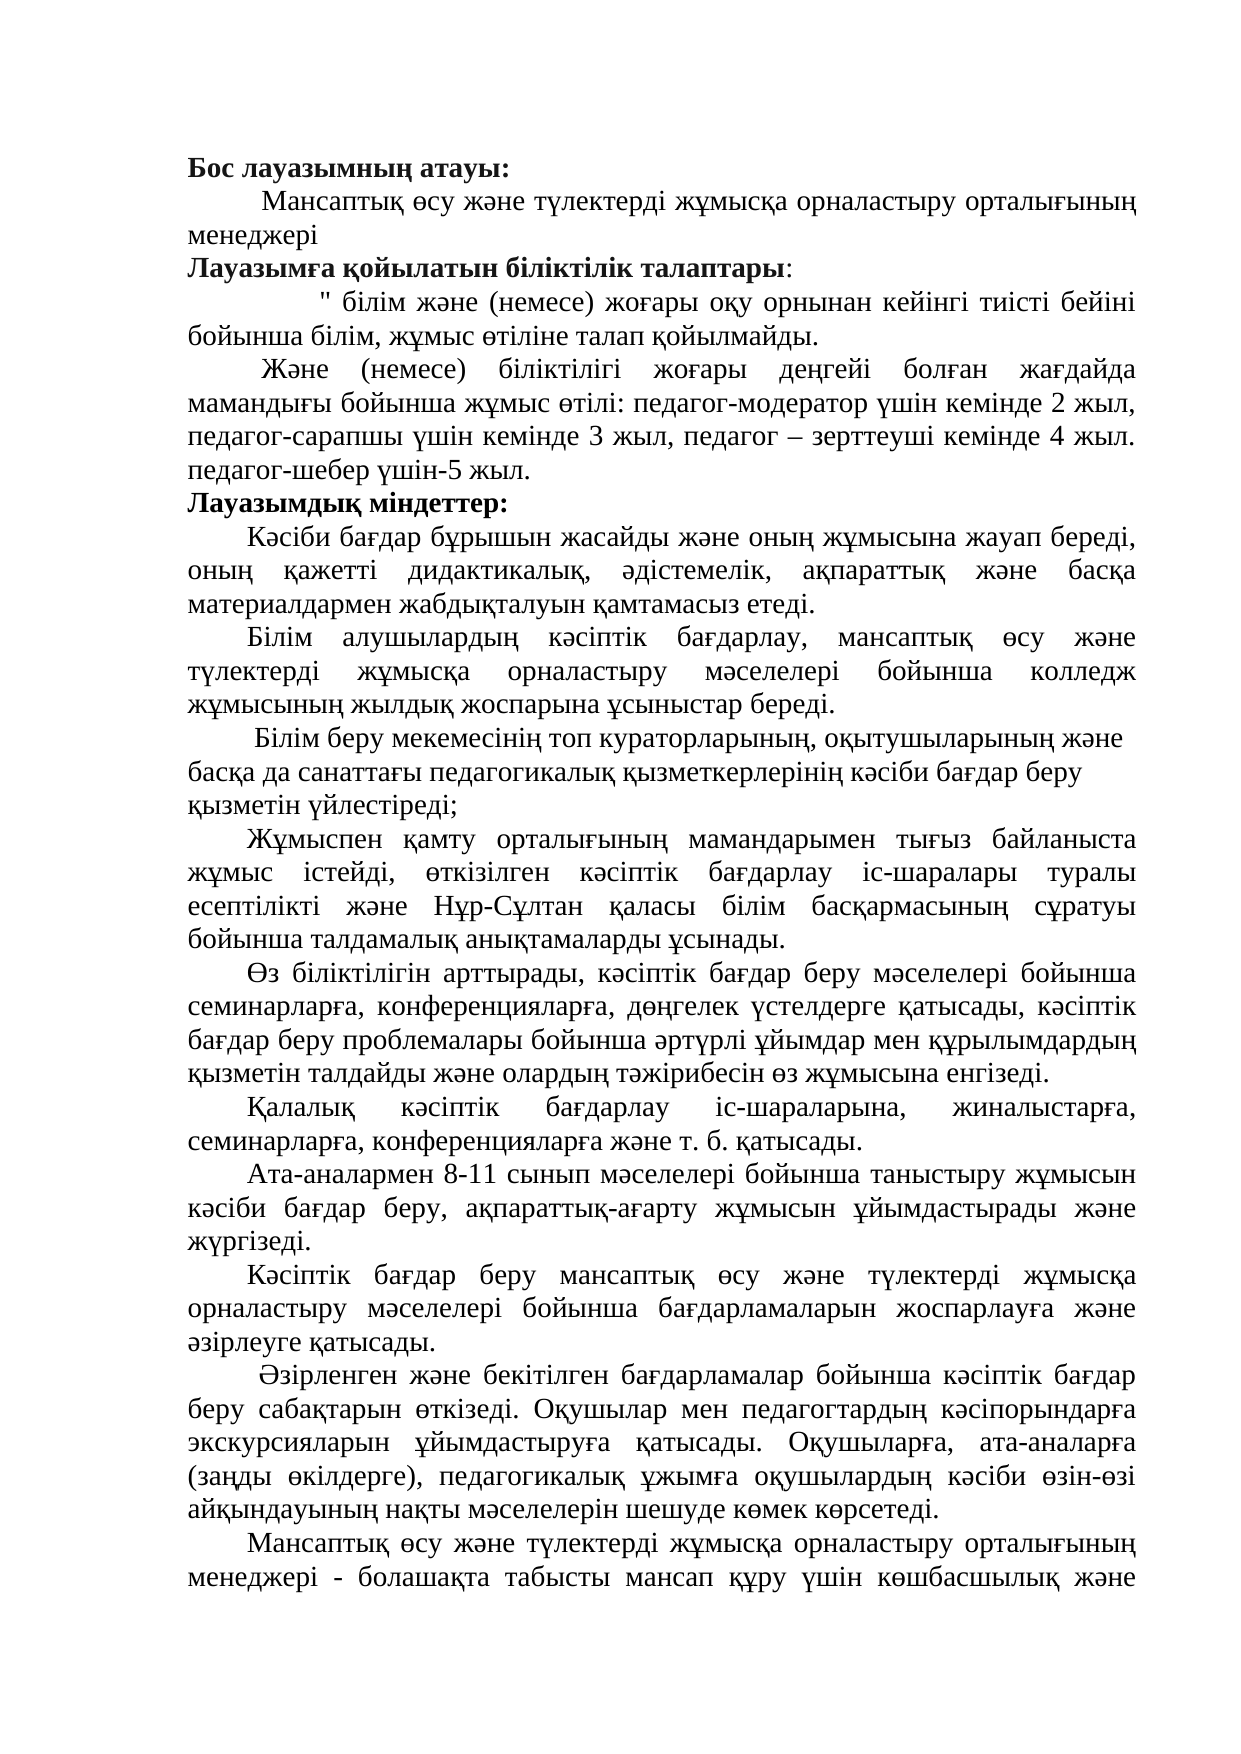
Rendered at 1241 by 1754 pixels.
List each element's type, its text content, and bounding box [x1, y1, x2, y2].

text Мансаптық өсу және түлектерді жұмысқа орналастыру орталығының менеджері [187, 183, 1137, 251]
text Лауазымдық міндеттер: [187, 485, 1137, 519]
text Білім беру мекемесінің топ кураторларының, оқытушыларының және басқа да санаттағы педагогикалық қызметкерлерінің кәсіби бағдар беру қызметін үйлестіреді; [187, 720, 1137, 821]
text Өз біліктілігін арттырады, кәсіптік бағдар беру мәселелері бойынша семинарларға, конференцияларға, дөңгелек үстелдерге қатысады, кәсіптік бағдар беру проблемалары бойынша әртүрлі ұйымдар мен құрылымдардың қызметін талдайды және олардың тәжірибесін өз жұмысына енгізеді. [187, 955, 1137, 1089]
text Әзірленген және бекітілген бағдарламалар бойынша кәсіптік бағдар беру сабақтарын өткізеді. Оқушылар мен педагогтардың кәсіпорындарға экскурсияларын ұйымдастыруға қатысады. Оқушыларға, ата-аналарға (заңды өкілдерге), педагогикалық ұжымға оқушылардың кәсіби өзін-өзі айқындауының нақты мәселелерін шешуде көмек көрсетеді. [187, 1357, 1137, 1525]
text " білім және (немесе) жоғары оқу орнынан кейінгі тиісті бейіні бойынша білім, жұмыс өтіліне талап қойылмайды. [187, 284, 1137, 351]
text Кәсіби бағдар бұрышын жасайды және оның жұмысына жауап береді, оның қажетті дидактикалық, әдістемелік, ақпараттық және басқа материалдармен жабдықталуын қамтамасыз етеді. [187, 519, 1137, 619]
text Бос лауазымның атауы: [187, 150, 1137, 183]
text Жұмыспен қамту орталығының мамандарымен тығыз байланыста жұмыс істейді, өткізілген кәсіптік бағдарлау іс-шаралары туралы есептілікті және Нұр-Сұлтан қаласы білім басқармасының сұратуы бойынша талдамалық анықтамаларды ұсынады. [187, 821, 1137, 955]
text Қалалық кәсіптік бағдарлау іс-шараларына, жиналыстарға, семинарларға, конференцияларға және т. б. қатысады. [187, 1089, 1137, 1156]
text Ата-аналармен 8-11 сынып мәселелері бойынша таныстыру жұмысын кәсіби бағдар беру, ақпараттық-ағарту жұмысын ұйымдастырады және жүргізеді. [187, 1156, 1137, 1257]
text Білім алушылардың кәсіптік бағдарлау, мансаптық өсу және түлектерді жұмысқа орналастыру мәселелері бойынша колледж жұмысының жылдық жоспарына ұсыныстар береді. [187, 619, 1137, 720]
text Лауазымға қойылатын біліктілік талаптары: [187, 251, 1137, 284]
text Кәсіптік бағдар беру мансаптық өсу және түлектерді жұмысқа орналастыру мәселелері бойынша бағдарламаларын жоспарлауға және әзірлеуге қатысады. [187, 1257, 1137, 1357]
text Және (немесе) біліктілігі жоғары деңгейі болған жағдайда мамандығы бойынша жұмыс өтілі: педагог-модератор үшін кемінде 2 жыл, педагог-сарапшы үшін кемінде 3 жыл, педагог – зерттеуші кемінде 4 жыл. педагог-шебер үшін-5 жыл. [187, 351, 1137, 485]
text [187, 1525, 1137, 1592]
